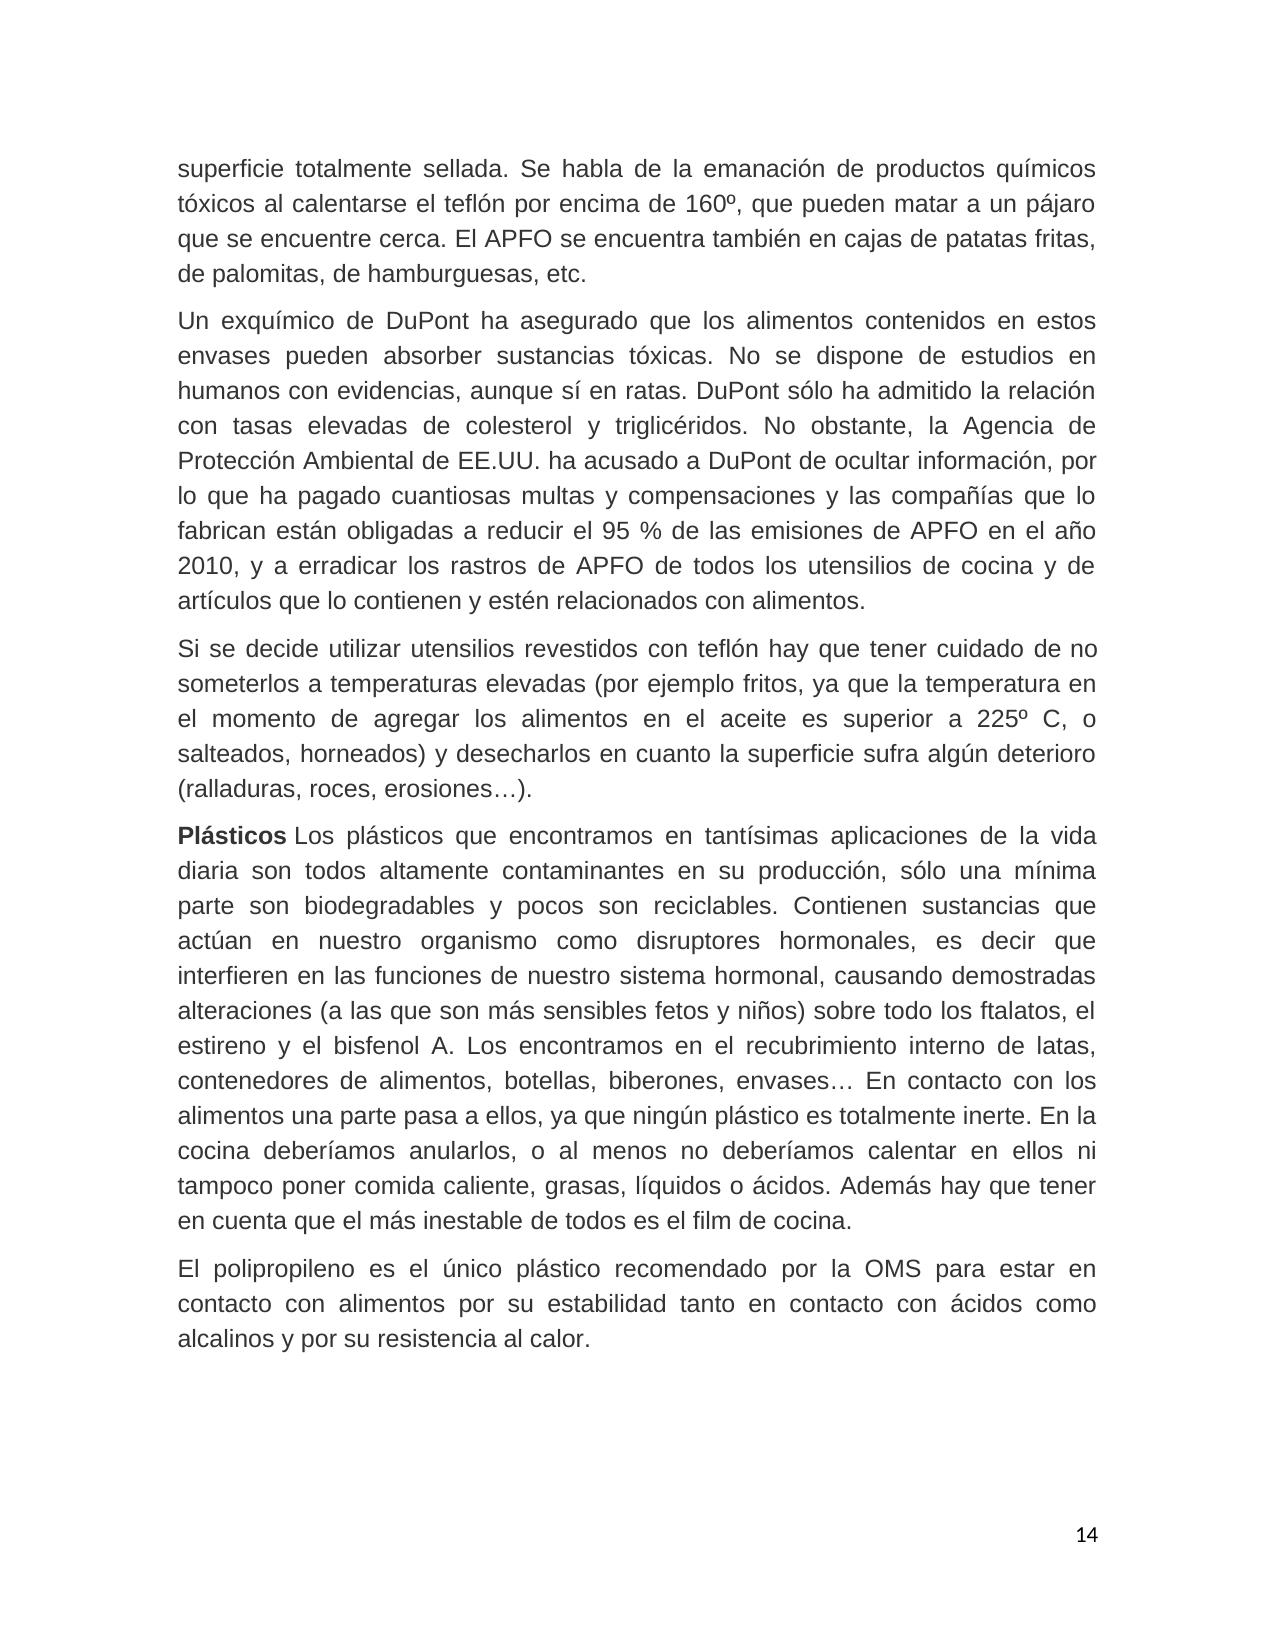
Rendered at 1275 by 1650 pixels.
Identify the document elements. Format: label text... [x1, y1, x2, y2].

text Un exquímico de DuPont ha asegurado que los alimentos contenidos en estos envases pueden absorber sustancias tóxicas. No se dispone de estudios en humanos con evidencias, aunque sí en ratas. DuPont sólo ha admitido la relación con tasas elevadas de colesterol y triglicéridos. No obstante, la Agencia de Protección Ambiental de EE.UU. ha acusado a DuPont de ocultar información, por lo que ha pagado cuantiosas multas y compensaciones y las compañías que lo fabrican están obligadas a reducir el 95 % de las emisiones de APFO en el año 2010, y a erradicar los rastros de APFO de todos los utensilios de cocina y de artículos que lo contienen y estén relacionados con alimentos. [177, 300, 1098, 615]
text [177, 148, 1098, 288]
text Si se decide utilizar utensilios revestidos con teflón hay que tener cuidado de no someterlos a temperaturas elevadas (por ejemplo fritos, ya que la temperatura en el momento de agregar los alimentos en el aceite es superior a 225º C, o salteados, horneados) y desecharlos en cuanto la superficie sufra algún deterioro (ralladuras, roces, erosiones…). [177, 628, 1098, 803]
text Plásticos Los plásticos que encontramos en tantísimas aplicaciones de la vida diaria son todos altamente contaminantes en su producción, sólo una mínima parte son biodegradables y pocos son reciclables. Contienen sustancias que actúan en nuestro organismo como disruptores hormonales, es decir que interfieren en las funciones de nuestro sistema hormonal, causando demostradas alteraciones (a las que son más sensibles fetos y niños) sobre todo los ftalatos, el estireno y el bisfenol A. Los encontramos en el recubrimiento interno de latas, contenedores de alimentos, botellas, biberones, envases… En contacto con los alimentos una parte pasa a ellos, ya que ningún plástico es totalmente inerte. En la cocina deberíamos anularlos, o al menos no deberíamos calentar en ellos ni tampoco poner comida caliente, grasas, líquidos o ácidos. Además hay que tener en cuenta que el más inestable de todos es el film de cocina. [177, 815, 1098, 1235]
text El polipropileno es el único plástico recomendado por la OMS para estar en contacto con alimentos por su estabilidad tanto en contacto con ácidos como alcalinos y por su resistencia al calor. [177, 1248, 1098, 1353]
